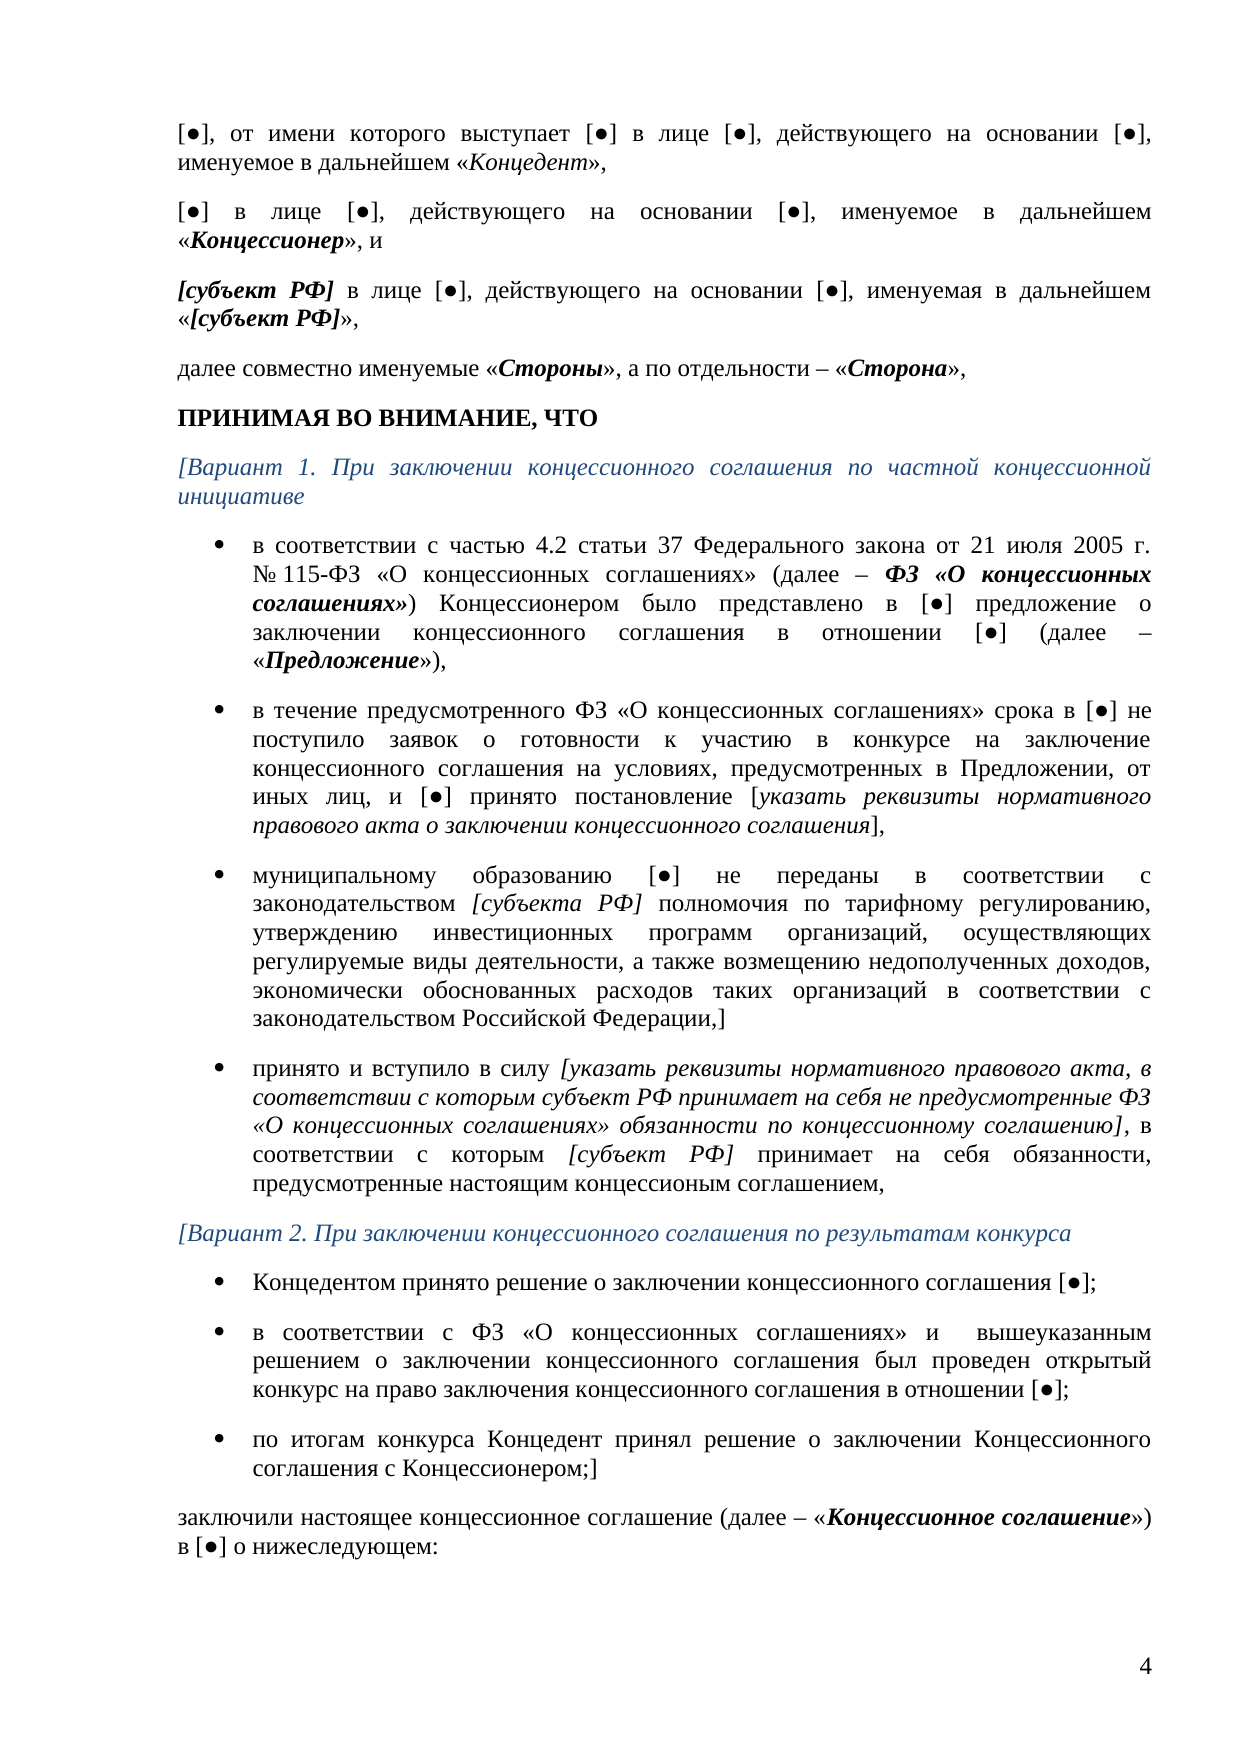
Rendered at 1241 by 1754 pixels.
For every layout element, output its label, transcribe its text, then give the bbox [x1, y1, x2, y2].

list по итогам конкурса Концедент принял решение о заключении Концессионного соглашения с Концессионером;] [215, 1424, 1152, 1481]
text [субъект РФ] в лице [●], действующего на основании [●], именуемая в дальнейшем «[субъект РФ]», [177, 275, 1152, 332]
list в соответствии с ФЗ «О концессионных соглашениях» и вышеуказанным решением о заключении концессионного соглашения был проведен открытый конкурс на право заключения концессионного соглашения в отношении [●]; [215, 1317, 1152, 1403]
list муниципальному образованию [●] не переданы в соответствии с законодательством [субъекта РФ] полномочия по тарифному регулированию, утверждению инвестиционных программ организаций, осуществляющих регулируемые виды деятельности, а также возмещению недополученных доходов, экономически обоснованных расходов таких организаций в соответствии с законодательством Российской Федерации,] [215, 860, 1152, 1032]
list Концедентом принято решение о заключении концессионного соглашения [●]; [215, 1267, 1152, 1296]
text заключили настоящее концессионное соглашение (далее – «Концессионное соглашение») в [●] о нижеследующем: [177, 1502, 1152, 1560]
text ПРИНИМАЯ ВО ВНИМАНИЕ, ЧТО [177, 403, 1152, 431]
list в течение предусмотренного ФЗ «О концессионных соглашениях» срока в [●] не поступило заявок о готовности к участию в конкурсе на заключение концессионного соглашения на условиях, предусмотренных в Предложении, от иных лиц, и [●] принято постановление [указать реквизиты нормативного правового акта о заключении концессионного соглашения], [215, 695, 1152, 839]
list в соответствии с частью 4.2 статьи 37 Федерального закона от 21 июля 2005 г. № 115-ФЗ «О концессионных соглашениях» (далее – ФЗ «О концессионных соглашениях») Концессионером было представлено в [●] предложение о заключении концессионного соглашения в отношении [●] (далее – «Предложение»), [215, 531, 1152, 674]
text [●] в лице [●], действующего на основании [●], именуемое в дальнейшем «Концессионер», и [177, 196, 1152, 254]
text [Вариант 1. При заключении концессионного соглашения по частной концессионной инициативе [177, 452, 1152, 510]
list принято и вступило в силу [указать реквизиты нормативного правового акта, в соответствии с которым субъект РФ принимает на себя не предусмотренные ФЗ «О концессионных соглашениях» обязанности по концессионному соглашению], в соответствии с которым [субъект РФ] принимает на себя обязанности, предусмотренные настоящим концессионым соглашением, [215, 1053, 1152, 1197]
text [Вариант 2. При заключении концессионного соглашения по результатам конкурса [177, 1218, 1152, 1246]
text далее совместно именуемые «Стороны», а по отдельности – «Сторона», [177, 353, 1152, 382]
text [●], от имени которого выступает [●] в лице [●], действующего на основании [●], именуемое в дальнейшем «Концедент», [177, 118, 1152, 176]
